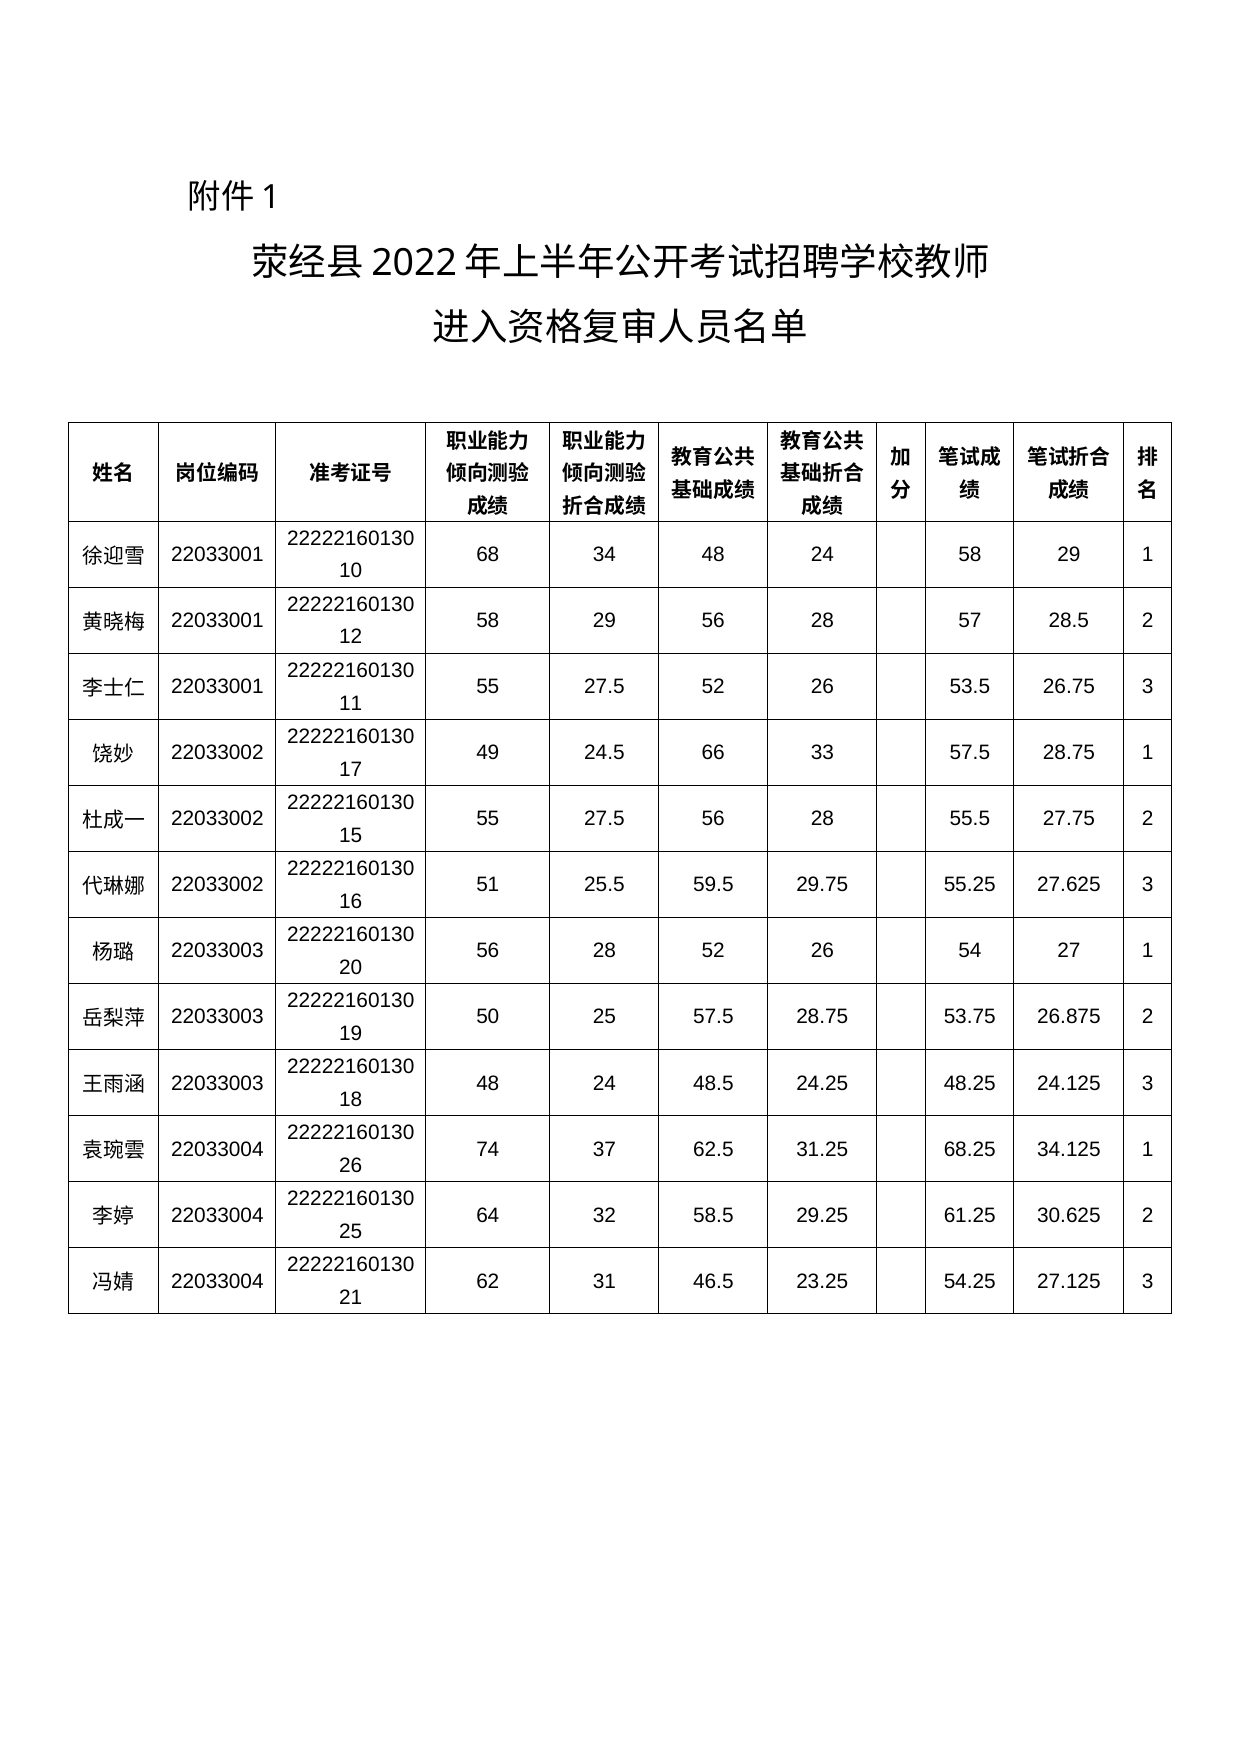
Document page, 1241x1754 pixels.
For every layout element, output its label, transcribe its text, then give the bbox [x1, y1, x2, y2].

table_cell 22033001 [159, 588, 275, 653]
table_cell 24.5 [550, 720, 658, 785]
table_cell 22033003 [159, 1050, 275, 1115]
table_cell 24 [550, 1050, 658, 1115]
table_cell 3 [1124, 654, 1171, 719]
table_cell 代琳娜 [69, 852, 158, 917]
table_cell 48 [426, 1050, 549, 1115]
table_cell 2 [1124, 786, 1171, 851]
table_cell [877, 588, 925, 653]
table_cell 2222216013011 [276, 654, 425, 719]
table_cell 53.5 [926, 654, 1013, 719]
table_cell [877, 1050, 925, 1115]
table_cell 22033001 [159, 522, 275, 587]
table_cell 22033002 [159, 852, 275, 917]
table_cell [877, 654, 925, 719]
table_cell 李婷 [69, 1182, 158, 1247]
table_cell 27 [1014, 918, 1123, 983]
table_cell 31.25 [768, 1116, 876, 1181]
table_cell 28.5 [1014, 588, 1123, 653]
text 荥经县2022年上半年公开考试招聘学校教师 [187, 227, 1053, 292]
table_cell 34.125 [1014, 1116, 1123, 1181]
table_header 准考证号 [276, 423, 425, 521]
table_cell [877, 1116, 925, 1181]
table_cell 27.5 [550, 654, 658, 719]
table_cell 29.25 [768, 1182, 876, 1247]
table_cell 62.5 [659, 1116, 767, 1181]
table_cell 57 [926, 588, 1013, 653]
table_cell 54.25 [926, 1248, 1013, 1313]
table_cell 王雨涵 [69, 1050, 158, 1115]
table_cell 2222216013018 [276, 1050, 425, 1115]
table_cell 29 [550, 588, 658, 653]
table_cell 61.25 [926, 1182, 1013, 1247]
table_header 笔试成绩 [926, 423, 1013, 521]
table_cell [877, 852, 925, 917]
table_cell 37 [550, 1116, 658, 1181]
table_cell 24.125 [1014, 1050, 1123, 1115]
table_cell 25 [550, 984, 658, 1049]
table_cell 2222216013020 [276, 918, 425, 983]
table_cell 杜成一 [69, 786, 158, 851]
table_cell [877, 984, 925, 1049]
table_cell 冯婧 [69, 1248, 158, 1313]
table_cell 22033001 [159, 654, 275, 719]
table_cell [877, 1182, 925, 1247]
table_cell [877, 1248, 925, 1313]
table_cell 34 [550, 522, 658, 587]
table_cell 62 [426, 1248, 549, 1313]
table_cell [877, 786, 925, 851]
table_cell 黄晓梅 [69, 588, 158, 653]
table_cell 48.25 [926, 1050, 1013, 1115]
table_cell 2222216013021 [276, 1248, 425, 1313]
table_cell 26.875 [1014, 984, 1123, 1049]
table_cell 58 [426, 588, 549, 653]
table_header 职业能力倾向测验成绩 [426, 423, 549, 521]
table_cell 54 [926, 918, 1013, 983]
table_cell 59.5 [659, 852, 767, 917]
table_cell 22033003 [159, 984, 275, 1049]
table_cell 66 [659, 720, 767, 785]
table_cell 3 [1124, 1050, 1171, 1115]
table_header 加分 [877, 423, 925, 521]
table_cell 74 [426, 1116, 549, 1181]
table_cell 岳梨萍 [69, 984, 158, 1049]
table_header 排名 [1124, 423, 1171, 521]
table_cell 33 [768, 720, 876, 785]
table_cell 袁琬雲 [69, 1116, 158, 1181]
table_cell 48.5 [659, 1050, 767, 1115]
table_header 岗位编码 [159, 423, 275, 521]
table_cell 1 [1124, 522, 1171, 587]
table_cell 3 [1124, 1248, 1171, 1313]
table_cell 徐迎雪 [69, 522, 158, 587]
table_cell 2222216013019 [276, 984, 425, 1049]
table_cell 55.25 [926, 852, 1013, 917]
table_cell 2 [1124, 984, 1171, 1049]
table_cell 52 [659, 918, 767, 983]
table_header 笔试折合成绩 [1014, 423, 1123, 521]
table_header 教育公共基础折合成绩 [768, 423, 876, 521]
table_cell 24 [768, 522, 876, 587]
table_cell 51 [426, 852, 549, 917]
table_cell 饶妙 [69, 720, 158, 785]
table_header 姓名 [69, 423, 158, 521]
table_cell 56 [659, 588, 767, 653]
table_cell 28.75 [1014, 720, 1123, 785]
text 附件1 [187, 162, 1053, 227]
table_cell 58.5 [659, 1182, 767, 1247]
table_cell 55 [426, 786, 549, 851]
table_cell 52 [659, 654, 767, 719]
table_cell 55 [426, 654, 549, 719]
table_cell 22033003 [159, 918, 275, 983]
table_cell 56 [426, 918, 549, 983]
table_cell 22033002 [159, 786, 275, 851]
table_cell 25.5 [550, 852, 658, 917]
table_cell 50 [426, 984, 549, 1049]
table_cell 49 [426, 720, 549, 785]
table_cell 53.75 [926, 984, 1013, 1049]
table_cell 22033002 [159, 720, 275, 785]
table_cell 1 [1124, 918, 1171, 983]
table_cell 22033004 [159, 1248, 275, 1313]
table_cell [877, 918, 925, 983]
table_cell [877, 522, 925, 587]
table_header 职业能力倾向测验折合成绩 [550, 423, 658, 521]
table_cell 28.75 [768, 984, 876, 1049]
table_header 教育公共基础成绩 [659, 423, 767, 521]
table_cell 48 [659, 522, 767, 587]
table_cell 28 [550, 918, 658, 983]
table_cell 57.5 [926, 720, 1013, 785]
table_cell 56 [659, 786, 767, 851]
table_cell 58 [926, 522, 1013, 587]
table_cell 2 [1124, 588, 1171, 653]
table_cell 27.75 [1014, 786, 1123, 851]
table_cell 26 [768, 918, 876, 983]
table_cell 2222216013017 [276, 720, 425, 785]
table_cell 31 [550, 1248, 658, 1313]
table_cell 2222216013015 [276, 786, 425, 851]
table_cell 李士仁 [69, 654, 158, 719]
table_cell 27.125 [1014, 1248, 1123, 1313]
table_cell 26 [768, 654, 876, 719]
table_cell 28 [768, 588, 876, 653]
table_cell 1 [1124, 720, 1171, 785]
table_cell 2222216013026 [276, 1116, 425, 1181]
table_cell 64 [426, 1182, 549, 1247]
table_cell 30.625 [1014, 1182, 1123, 1247]
table_cell 68 [426, 522, 549, 587]
table_cell 2222216013016 [276, 852, 425, 917]
table_cell 26.75 [1014, 654, 1123, 719]
table_cell 3 [1124, 852, 1171, 917]
table_cell 29 [1014, 522, 1123, 587]
table_cell 23.25 [768, 1248, 876, 1313]
text 进入资格复审人员名单 [187, 292, 1053, 357]
table_cell 46.5 [659, 1248, 767, 1313]
table_cell 57.5 [659, 984, 767, 1049]
table_cell [877, 720, 925, 785]
table_cell 2222216013010 [276, 522, 425, 587]
table_cell 55.5 [926, 786, 1013, 851]
table_cell 29.75 [768, 852, 876, 917]
table_cell 68.25 [926, 1116, 1013, 1181]
table_cell 32 [550, 1182, 658, 1247]
table_cell 22033004 [159, 1182, 275, 1247]
table_cell 杨璐 [69, 918, 158, 983]
table_cell 2222216013012 [276, 588, 425, 653]
table_cell 22033004 [159, 1116, 275, 1181]
table_cell 24.25 [768, 1050, 876, 1115]
table_cell 2222216013025 [276, 1182, 425, 1247]
table_cell 28 [768, 786, 876, 851]
table_cell 27.5 [550, 786, 658, 851]
table_cell 27.625 [1014, 852, 1123, 917]
table_cell 2 [1124, 1182, 1171, 1247]
table_cell 1 [1124, 1116, 1171, 1181]
